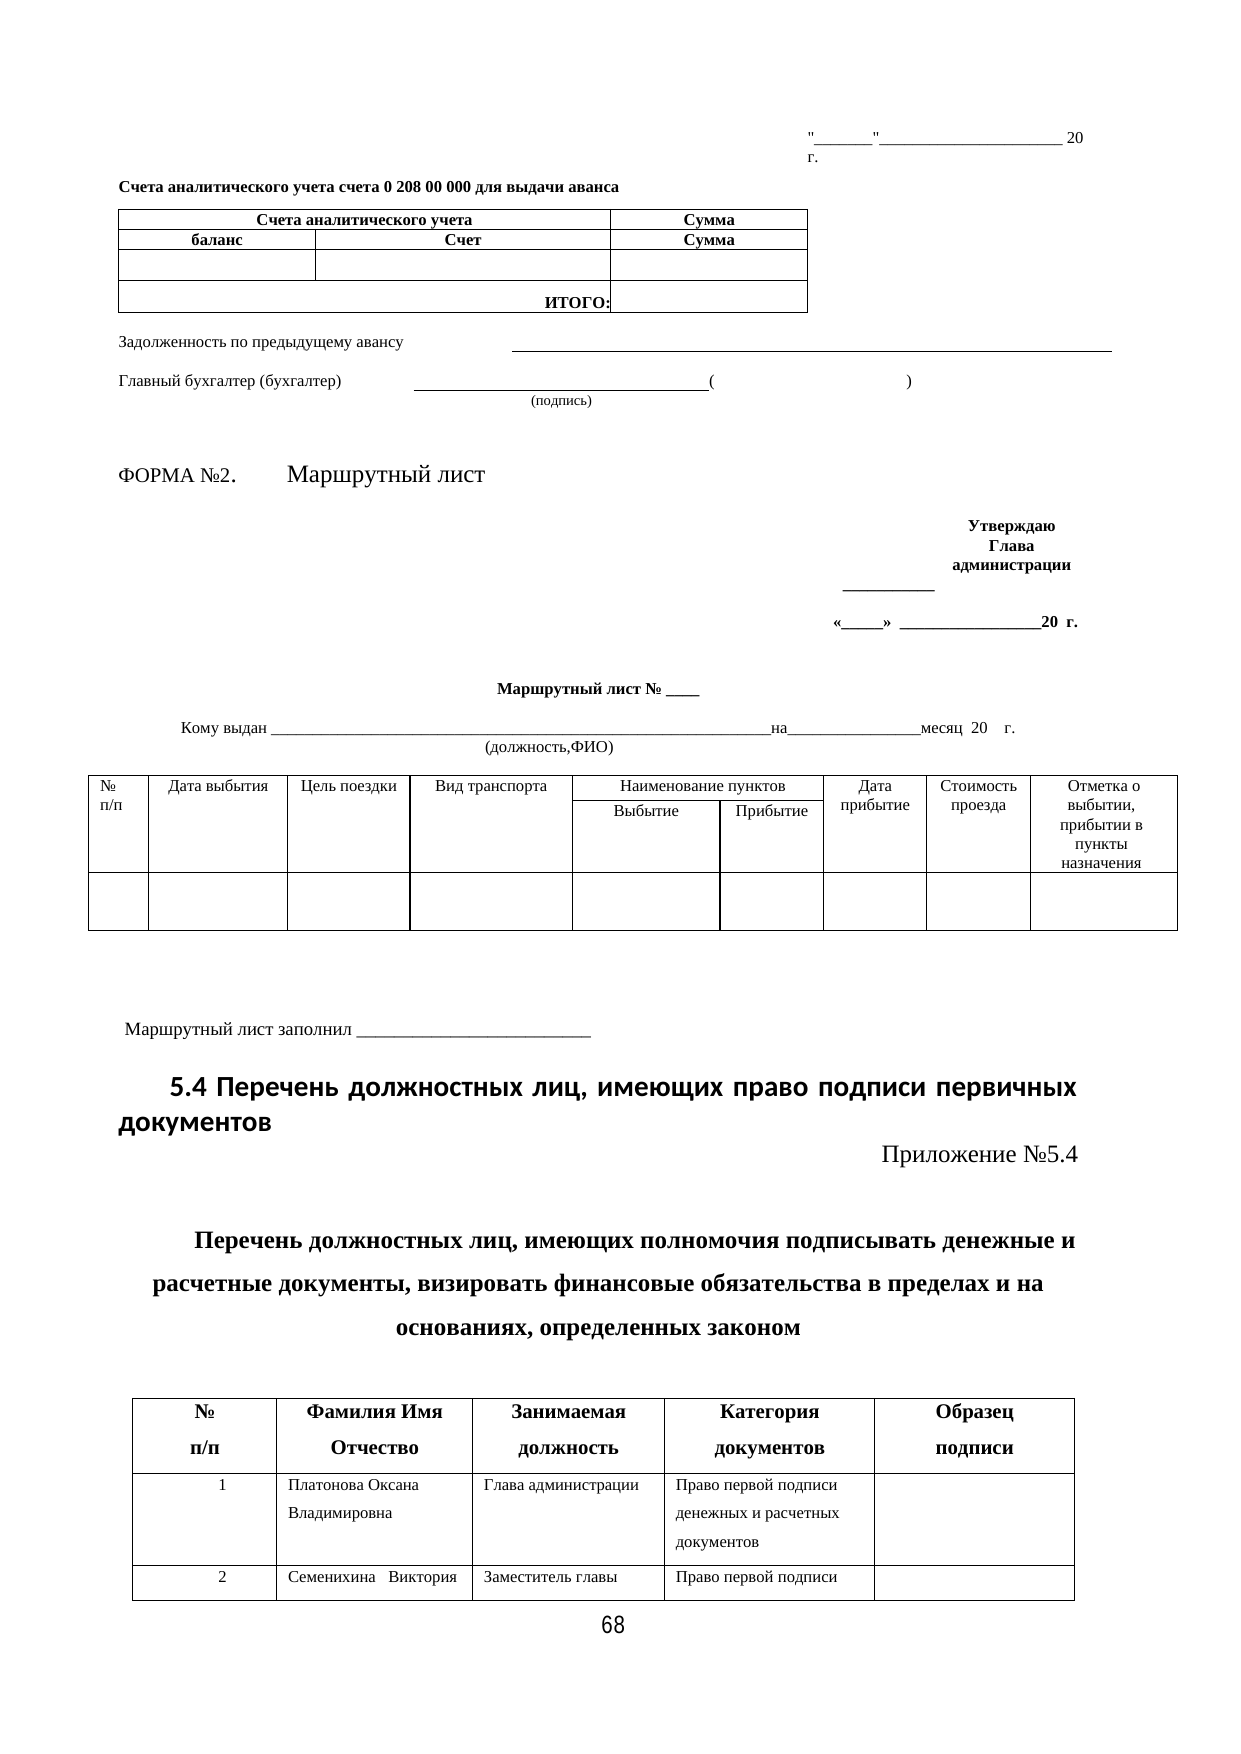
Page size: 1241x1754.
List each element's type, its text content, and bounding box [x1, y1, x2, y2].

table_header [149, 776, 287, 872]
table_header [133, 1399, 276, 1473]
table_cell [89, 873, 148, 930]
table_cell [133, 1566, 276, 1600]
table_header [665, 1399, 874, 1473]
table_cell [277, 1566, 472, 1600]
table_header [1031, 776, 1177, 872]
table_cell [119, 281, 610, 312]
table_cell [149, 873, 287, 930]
text ФОРМА №2. Маршрутный лист [118, 459, 1078, 487]
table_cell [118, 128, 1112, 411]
text «_____» _________________20 г. [118, 612, 1078, 631]
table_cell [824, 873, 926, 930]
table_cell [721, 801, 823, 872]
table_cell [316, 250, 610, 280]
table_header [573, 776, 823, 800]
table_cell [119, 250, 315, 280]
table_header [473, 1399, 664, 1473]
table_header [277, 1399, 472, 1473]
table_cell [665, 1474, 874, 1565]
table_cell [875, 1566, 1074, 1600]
text Маршрутный лист № ____ [118, 679, 1078, 698]
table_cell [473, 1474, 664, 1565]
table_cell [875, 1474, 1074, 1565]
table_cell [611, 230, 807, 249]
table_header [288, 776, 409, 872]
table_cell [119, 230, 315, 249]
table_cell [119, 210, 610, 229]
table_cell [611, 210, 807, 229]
text Приложение №5.4 [118, 1139, 1078, 1168]
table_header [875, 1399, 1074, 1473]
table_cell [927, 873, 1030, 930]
text Утверждаю Глава администрации [945, 487, 1078, 574]
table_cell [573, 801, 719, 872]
text Маршрутный лист заполнил _________________________ [118, 1018, 1078, 1039]
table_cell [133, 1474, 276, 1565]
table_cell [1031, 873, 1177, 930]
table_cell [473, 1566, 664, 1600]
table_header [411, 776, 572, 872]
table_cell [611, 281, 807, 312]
text ___________ [118, 574, 1078, 612]
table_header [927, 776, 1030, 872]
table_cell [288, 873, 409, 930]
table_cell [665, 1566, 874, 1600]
text Перечень должностных лиц, имеющих полномочия подписывать денежные и расчетные документы, визировать финансовые обязательства в пределах и на основаниях, определенных законом [118, 1225, 1078, 1340]
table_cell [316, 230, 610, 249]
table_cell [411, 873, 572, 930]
text Кому выдан ____________________________________________________________на________________месяц 20 г. [118, 717, 1078, 737]
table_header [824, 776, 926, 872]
text 5.4 Перечень должностных лиц, имеющих право подписи первичных документов [118, 1068, 1078, 1139]
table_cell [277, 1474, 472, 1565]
text (должность,ФИО) [118, 737, 1078, 756]
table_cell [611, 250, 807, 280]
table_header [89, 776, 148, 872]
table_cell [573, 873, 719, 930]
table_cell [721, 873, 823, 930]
